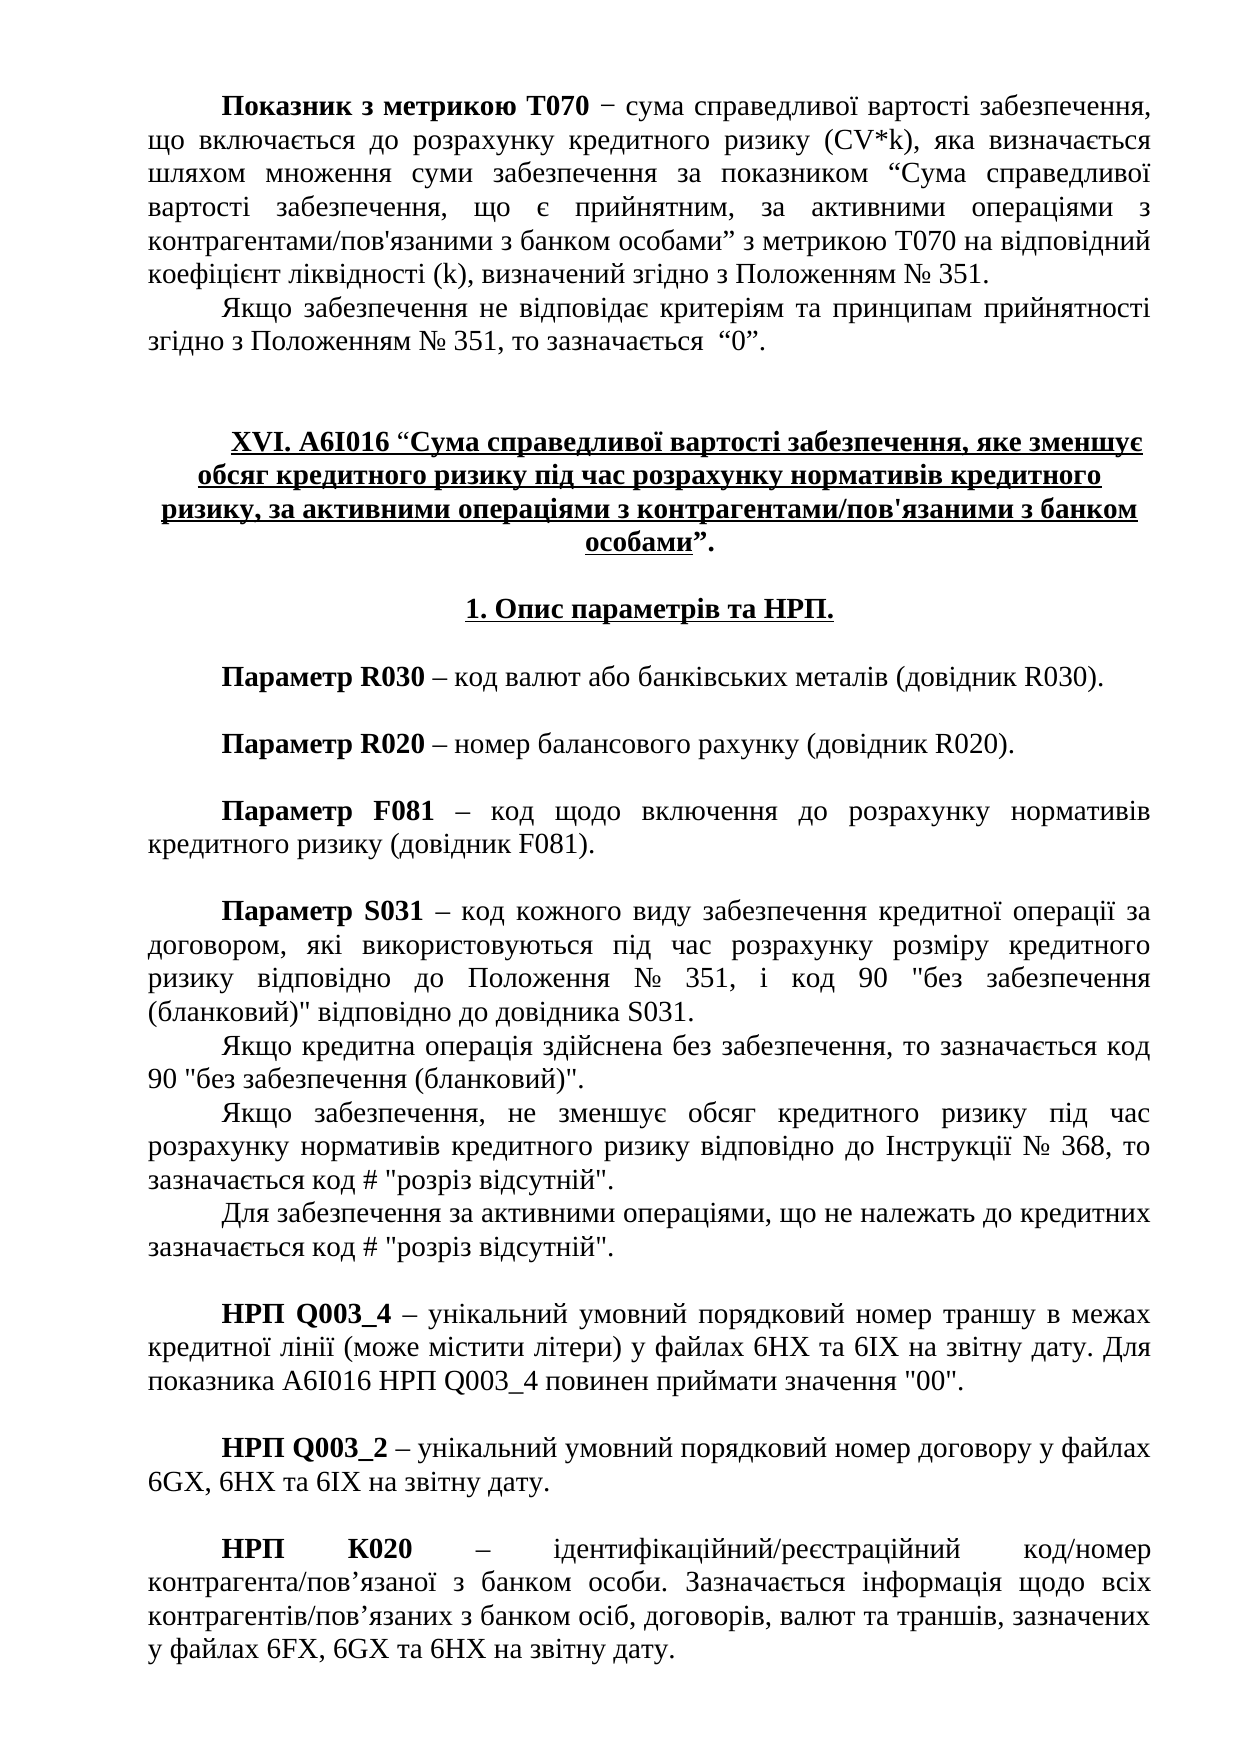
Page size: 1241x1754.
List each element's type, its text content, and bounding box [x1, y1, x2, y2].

text Параметр F081 – код щодо включення до розрахунку нормативів кредитного ризику (довідник F081). [148, 793, 1152, 860]
text Показник з метрикою T070 − cума справедливої вартості забезпечення, що включається до розрахунку кредитного ризику (CV*k), яка визначається шляхом множення суми забезпечення за показником “Сума справедливої вартості забезпечення, що є прийнятним, за активними операціями з контрагентами/пов'язаними з банком особами” з метрикою Т070 на відповідний коефіцієнт ліквідності (k), визначений згідно з Положенням № 351. [148, 88, 1152, 290]
text 1. Опис параметрів та НРП. [148, 592, 1152, 625]
text НРП К020 – ідентифікаційний/реєстраційний код/номер контрагента/повʼязаної з банком особи. Зазначається інформація щодо всіх контрагентів/пов’язаних з банком осіб, договорів, валют та траншів, зазначених у файлах 6FX, 6GX та 6HX на звітну дату. [148, 1531, 1152, 1665]
text НРП Q003_4 – унікальний умовний порядковий номер траншу в межах кредитної лінії (може містити літери) у файлах 6HX та 6IX на звітну дату. Для показника A6I016 НРП Q003_4 повинен приймати значення "00". [148, 1296, 1152, 1397]
text XVI. A6I016 “Сума справедливої вартості забезпечення, яке зменшує обсяг кредитного ризику під час розрахунку нормативів кредитного ризику, за активними операціями з контрагентами/пов'язаними з банком особами”. [148, 424, 1152, 558]
text НРП Q003_2 – унікальний умовний порядковий номер договору у файлах 6GX, 6HX та 6IX на звітну дату. [148, 1430, 1152, 1497]
text Якщо забезпечення, не зменшує обсяг кредитного ризику під час розрахунку нормативів кредитного ризику відповідно до Інструкції № 368, то зазначається код # "розріз відсутній". [148, 1095, 1152, 1195]
text Параметр S031 – код кожного виду забезпечення кредитної операції за договором, які використовуються під час розрахунку розміру кредитного ризику відповідно до Положення № 351, і код 90 "без забезпечення (бланковий)" відповідно до довідника S031. [148, 893, 1152, 1028]
text Якщо забезпечення не відповідає критеріям та принципам прийнятності згідно з Положенням № 351, то зазначається “0”. [148, 290, 1152, 357]
text Якщо кредитна операція здійснена без забезпечення, то зазначається код 90 "без забезпечення (бланковий)". [148, 1028, 1152, 1095]
text Параметр R030 – код валют або банківських металів (довідник R030). [148, 659, 1152, 692]
text Параметр R020 – номер балансового рахунку (довідник R020). [148, 726, 1152, 759]
text Для забезпечення за активними операціями, що не належать до кредитних зазначається код # "розріз відсутній". [148, 1195, 1152, 1262]
